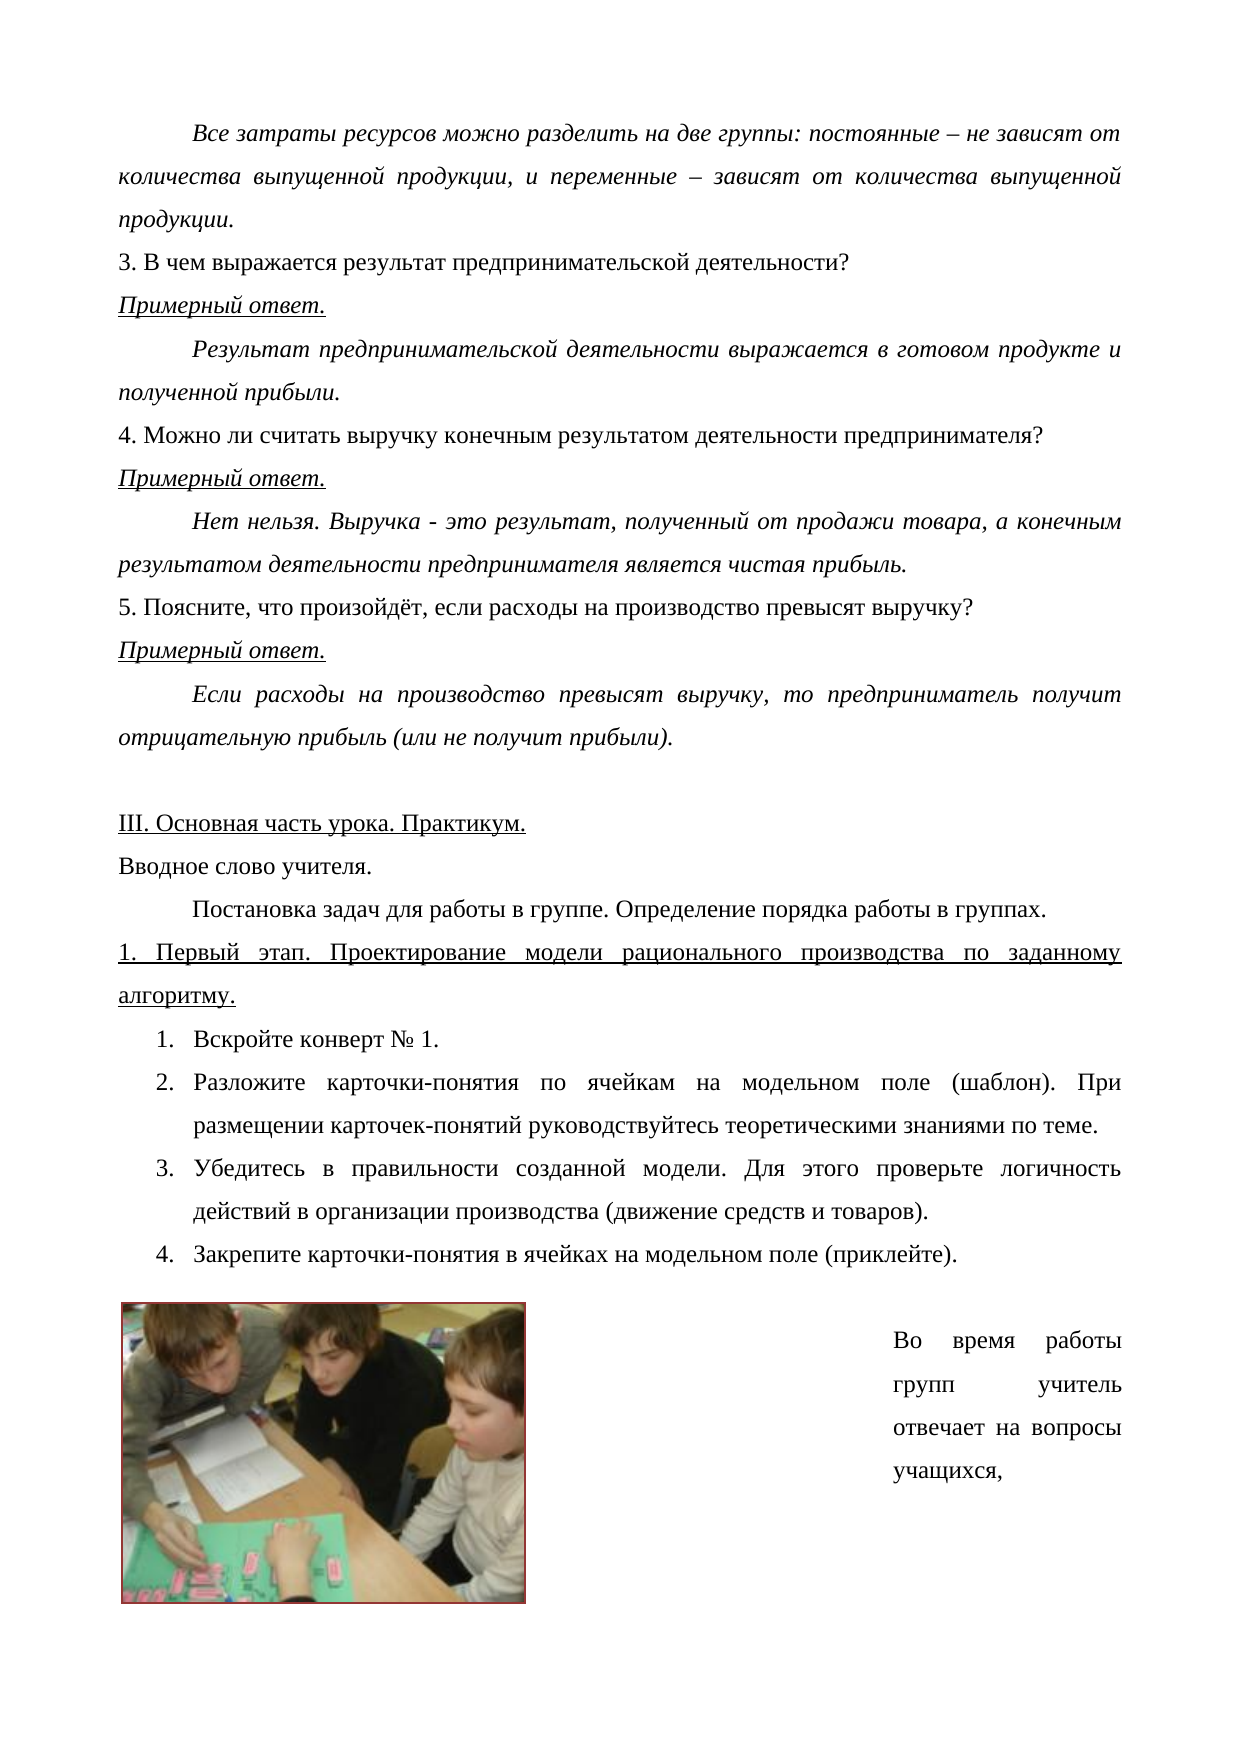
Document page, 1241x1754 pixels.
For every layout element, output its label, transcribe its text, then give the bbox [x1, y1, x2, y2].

text Вводное слово учителя. [118, 851, 1122, 880]
list Вскройте конверт № 1. [156, 1024, 1122, 1052]
text Примерный ответ. [118, 291, 1122, 319]
list Закрепите карточки-понятия в ячейках на модельном поле (приклейте). [156, 1239, 1122, 1268]
list Убедитесь в правильности созданной модели. Для этого проверьте логичность действий в организации производства (движение средств и товаров). [156, 1153, 1122, 1225]
text 5. Поясните, что произойдёт, если расходы на производство превысят выручку? [118, 592, 1122, 621]
text III. Основная часть урока. Практикум. [118, 808, 1122, 837]
text Примерный ответ. [118, 463, 1122, 492]
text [487, 1326, 1122, 1484]
text 3. В чем выражается результат предпринимательской деятельности? [118, 247, 1122, 276]
text Все затраты ресурсов можно разделить на две группы: постоянные – не зависят от количества выпущенной продукции, и переменные – зависят от количества выпущенной продукции. [118, 118, 1122, 233]
list Разложите карточки-понятия по ячейкам на модельном поле (шаблон). При размещении карточек-понятий руководствуйтесь теоретическими знаниями по теме. [156, 1067, 1122, 1139]
text 4. Можно ли считать выручку конечным результатом деятельности предпринимателя? [118, 420, 1122, 449]
text 1. Первый этап. Проектирование модели рационального производства по заданному алгоритму. [118, 937, 1122, 962]
text Если расходы на производство превысят выручку, то предприниматель получит отрицательную прибыль (или не получит прибыли). [118, 679, 1122, 751]
text Примерный ответ. [118, 636, 1122, 664]
text Постановка задач для работы в группе. Определение порядка работы в группах. [118, 894, 1122, 923]
text Результат предпринимательской деятельности выражается в готовом продукте и полученной прибыли. [118, 334, 1122, 406]
picture [123, 1304, 524, 1602]
text 1. Первый этап. Проектирование модели рационального производства по заданному алгоритму. [118, 964, 1122, 1009]
text Нет нельзя. Выручка - это результат, полученный от продажи товара, а конечным результатом деятельности предпринимателя является чистая прибыль. [118, 506, 1122, 578]
